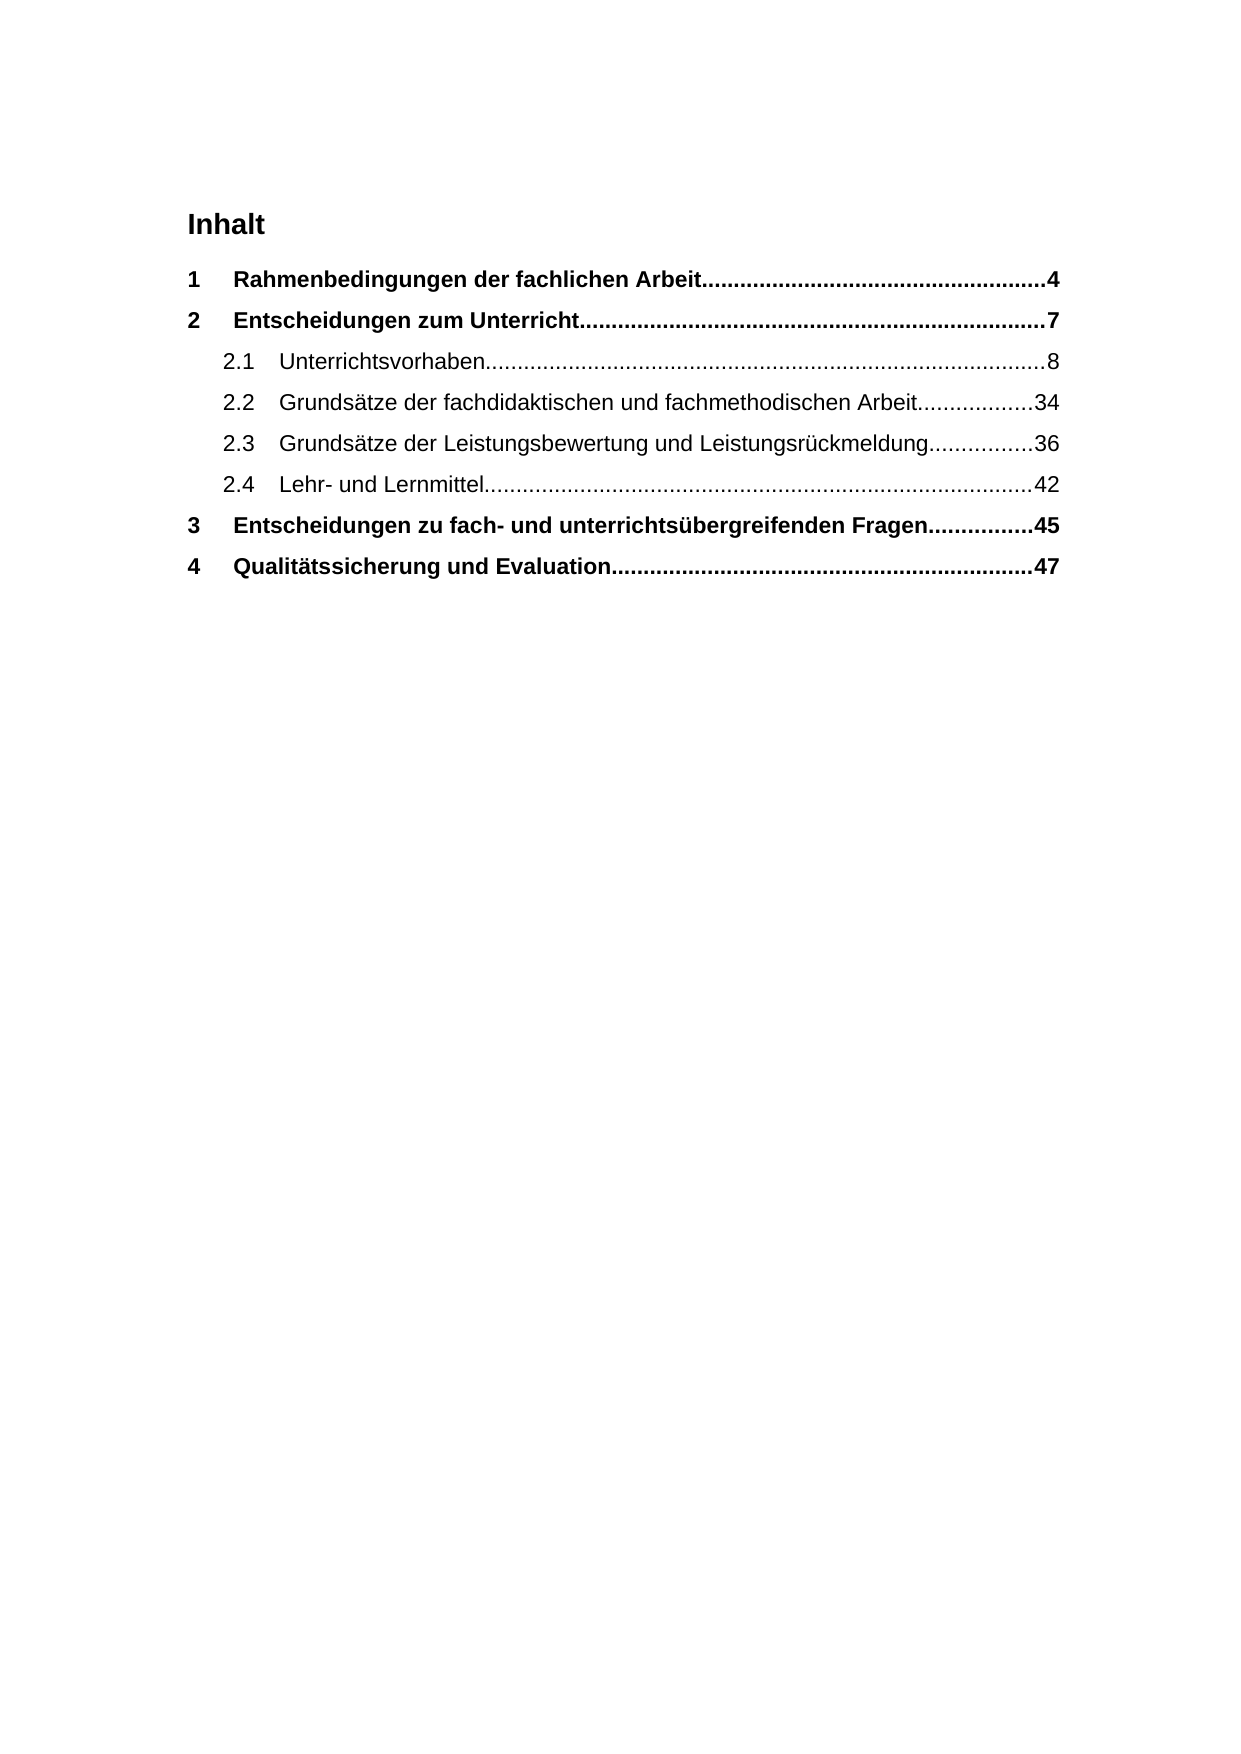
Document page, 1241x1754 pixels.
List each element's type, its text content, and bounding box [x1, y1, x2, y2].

text Inhalt [187, 207, 1061, 240]
text 4 Qualitätssicherung und Evaluation 47 [187, 553, 1061, 579]
text 2.2 Grundsätze der fachdidaktischen und fachmethodischen Arbeit 34 [223, 389, 1061, 415]
text 3 Entscheidungen zu fach- und unterrichtsübergreifenden Fragen 45 [187, 512, 1061, 538]
text 2.1 Unterrichtsvorhaben 8 [223, 348, 1061, 374]
text 2 Entscheidungen zum Unterricht 7 [187, 307, 1061, 333]
text 1 Rahmenbedingungen der fachlichen Arbeit 4 [187, 266, 1061, 292]
text 2.3 Grundsätze der Leistungsbewertung und Leistungsrückmeldung 36 [223, 430, 1061, 456]
text 2.4 Lehr- und Lernmittel 42 [223, 471, 1061, 497]
